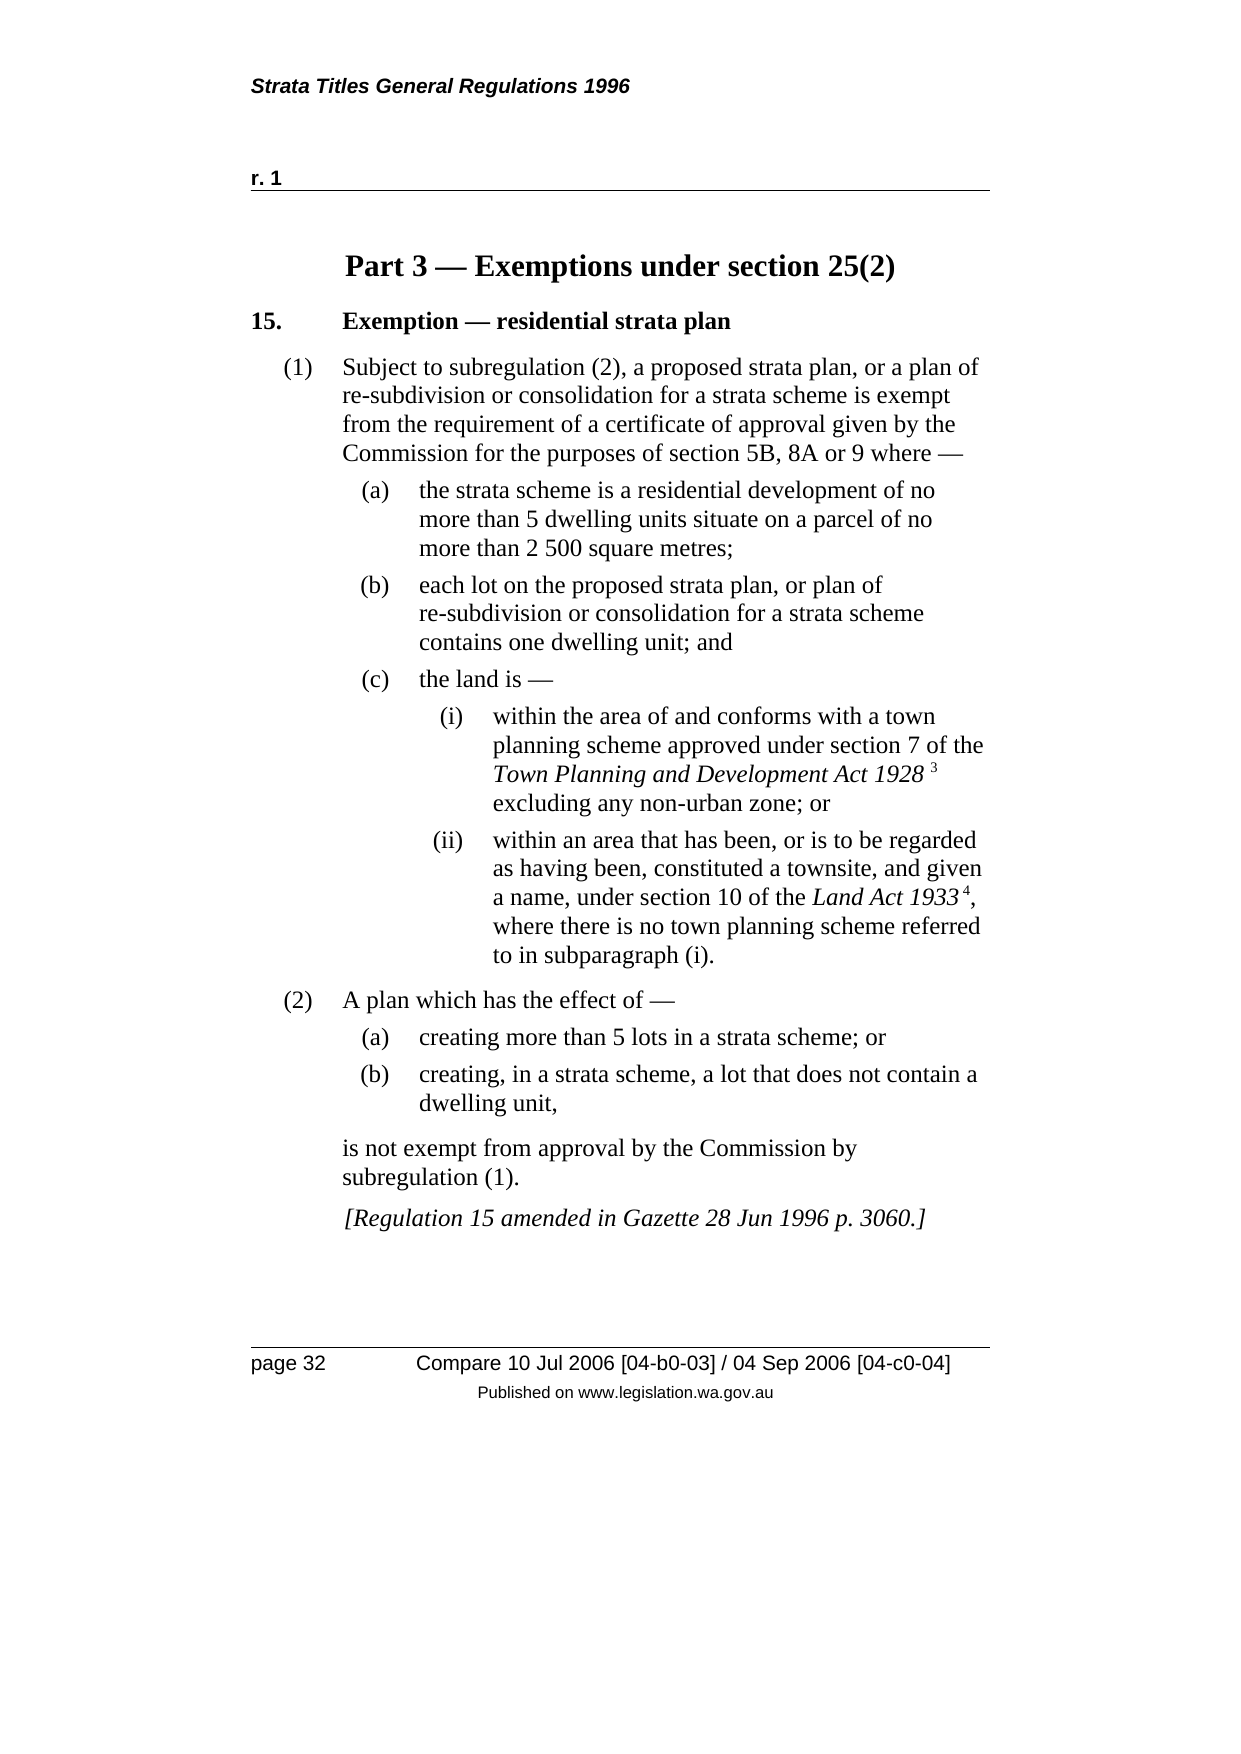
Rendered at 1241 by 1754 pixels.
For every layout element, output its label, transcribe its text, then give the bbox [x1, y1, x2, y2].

subtitle Part 3 — Exemptions under section 25(2) [251, 247, 990, 283]
subtitle 15. Exemption — residential strata plan [251, 306, 990, 335]
text [Regulation 15 amended in Gazette 28 Jun 1996 p. 3060.] [251, 1203, 990, 1232]
text (c) the land is — [251, 664, 990, 693]
text (i) within the area of and conforms with a town planning scheme approved under section 7 of the Town Planning and Development Act 1928 3 excluding any non-urban zone; or [251, 701, 990, 816]
text (a) creating more than 5 lots in a strata scheme; or [251, 1022, 990, 1051]
text (a) the strata scheme is a residential development of no more than 5 dwelling units situate on a parcel of no more than 2 500 square metres; [251, 475, 990, 561]
text (2) A plan which has the effect of — [251, 985, 990, 1014]
text (b) creating, in a strata scheme, a lot that does not contain a dwelling unit, [251, 1059, 990, 1117]
text is not exempt from approval by the Commission by subregulation (1). [251, 1133, 990, 1191]
text (ii) within an area that has been, or is to be regarded as having been, constituted a townsite, and given a name, under section 10 of the Land Act 1933 4, where there is no town planning scheme referred to in subparagraph (i). [251, 825, 990, 968]
text (b) each lot on the proposed strata plan, or plan of re-subdivision or consolidation for a strata scheme contains one dwelling unit; and [251, 570, 990, 656]
text (1) Subject to subregulation (2), a proposed strata plan, or a plan of re-subdivision or consolidation for a strata scheme is exempt from the requirement of a certificate of approval given by the Commission for the purposes of section 5B, 8A or 9 where — [251, 352, 990, 467]
